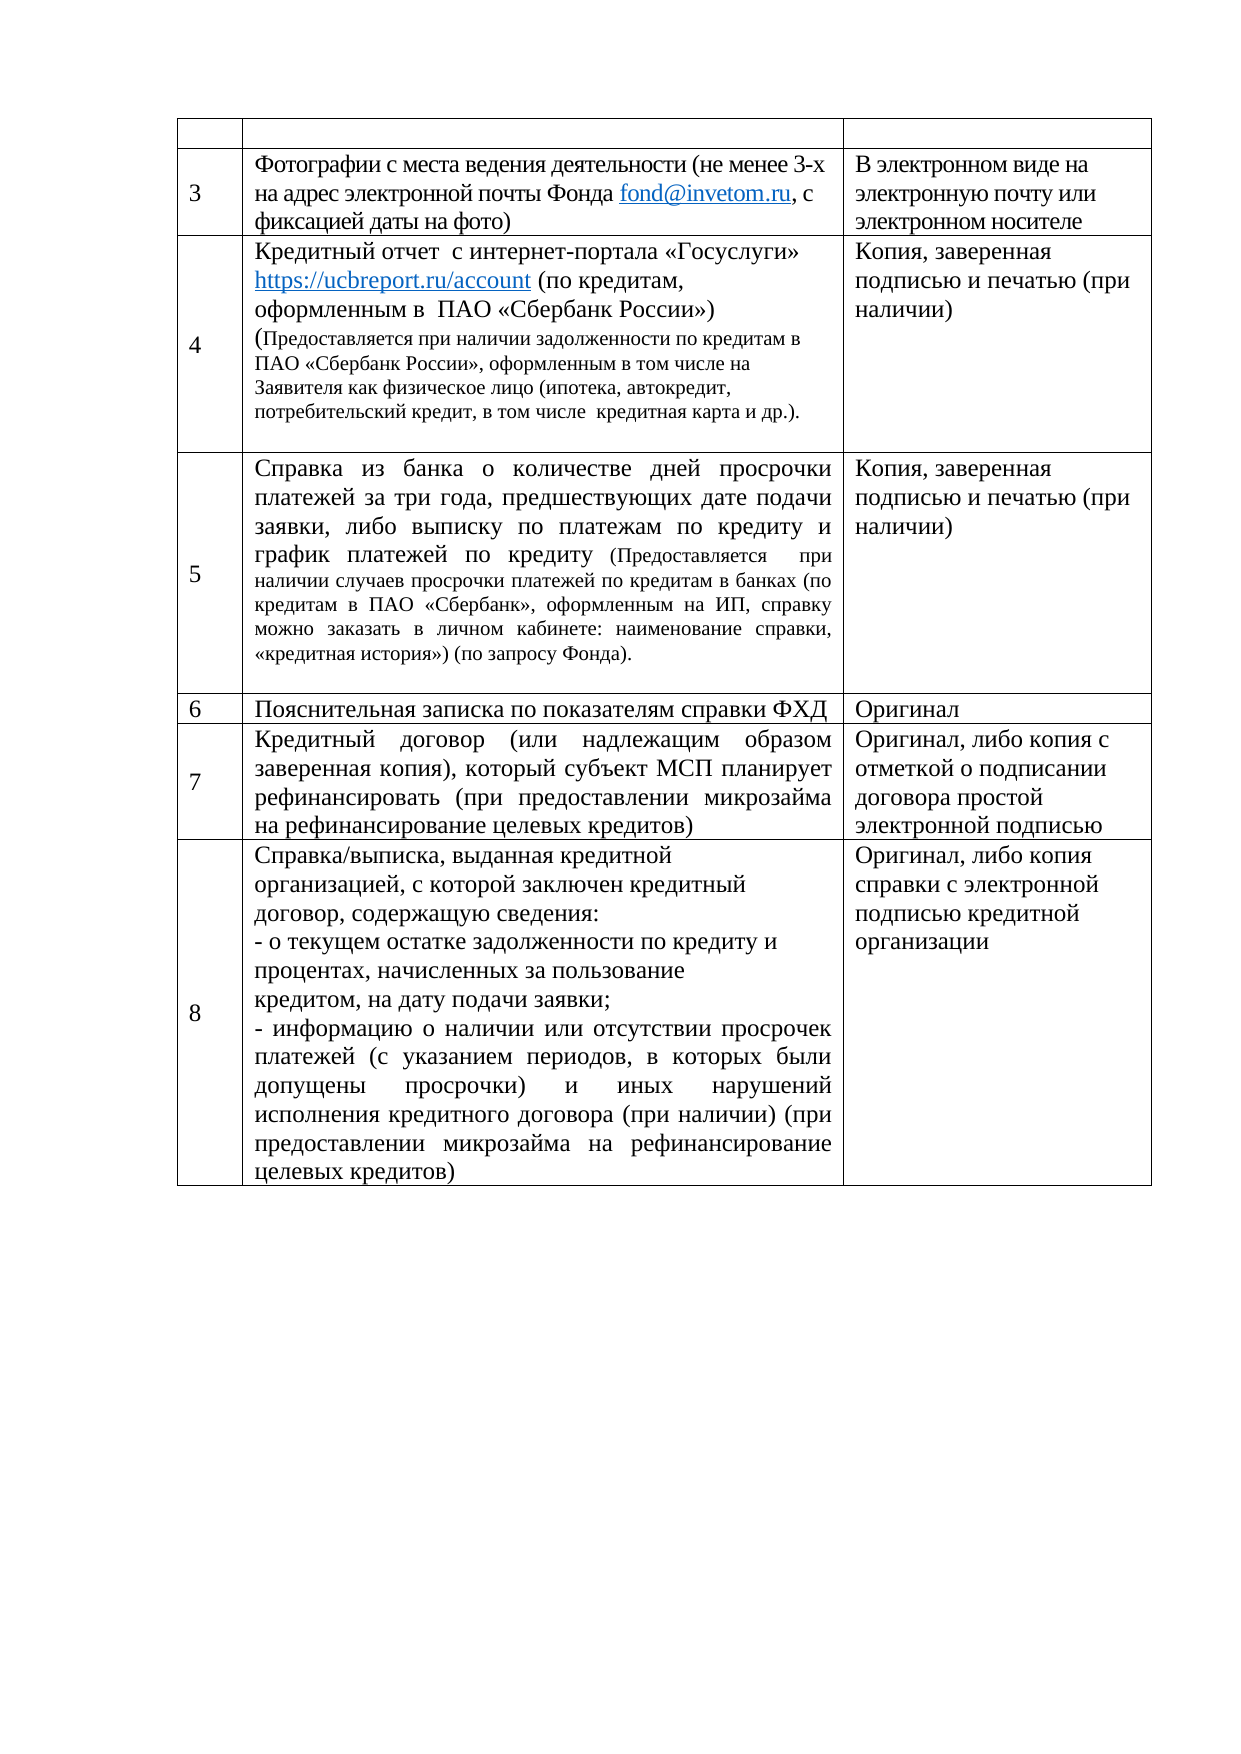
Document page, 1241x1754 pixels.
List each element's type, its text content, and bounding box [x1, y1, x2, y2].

table_cell Кредитный договор (или надлежащим образом заверенная копия), который субъект МСП планирует рефинансировать (при предоставлении микрозайма на рефинансирование целевых кредитов) [243, 724, 843, 839]
table_cell Копия, заверенная подписью и печатью (при наличии) [844, 236, 1151, 452]
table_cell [243, 119, 843, 148]
table_cell Справка/выписка, выданная кредитной организацией, с которой заключен кредитный договор, содержащую сведения: - о текущем остатке задолженности по кредиту и процентах, начисленных за пользование кредитом, на дату подачи заявки; - информацию о наличии или отсутствии просрочек платежей (с указанием периодов, в которых были допущены просрочки) и иных нарушений исполнения кредитного договора (при наличии) (при предоставлении микрозайма на рефинансирование целевых кредитов) [243, 840, 843, 1185]
table_cell 7 [178, 724, 242, 839]
table_cell Пояснительная записка по показателям справки ФХД [243, 694, 843, 723]
table_cell Кредитный отчет с интернет-портала «Госуслуги» https://ucbreport.ru/account (по кредитам, оформленным в ПАО «Сбербанк России») (Предоставляется при наличии задолженности по кредитам в ПАО «Сбербанк России», оформленным в том числе на Заявителя как физическое лицо (ипотека, автокредит, потребительский кредит, в том числе кредитная карта и др.). [243, 236, 843, 452]
table_cell Оригинал, либо копия с отметкой о подписании договора простой электронной подписью [844, 724, 1151, 839]
table_cell 4 [178, 236, 242, 452]
table_cell 6 [178, 694, 242, 723]
table_cell Справка из банка о количестве дней просрочки платежей за три года, предшествующих дате подачи заявки, либо выписку по платежам по кредиту и график платежей по кредиту (Предоставляется при наличии случаев просрочки платежей по кредитам в банках (по кредитам в ПАО «Сбербанк», оформленным на ИП, справку можно заказать в личном кабинете: наименование справки, «кредитная история») (по запросу Фонда). [243, 453, 843, 693]
table_cell Оригинал, либо копия справки с электронной подписью кредитной организации [844, 840, 1151, 1185]
table_cell 5 [178, 453, 242, 693]
table_cell Копия, заверенная подписью и печатью (при наличии) [844, 453, 1151, 693]
table_cell В электронном виде на электронную почту или электронном носителе [844, 149, 1151, 235]
table_cell 8 [178, 840, 242, 1185]
table_cell 2 [178, 119, 242, 148]
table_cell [844, 119, 1151, 148]
table_cell Фотографии с места ведения деятельности (не менее 3-х на адрес электронной почты Фонда fond@invetom.ru, с фиксацией даты на фото) [243, 149, 843, 235]
table_cell Оригинал [844, 694, 1151, 723]
table_cell 3 [178, 149, 242, 235]
